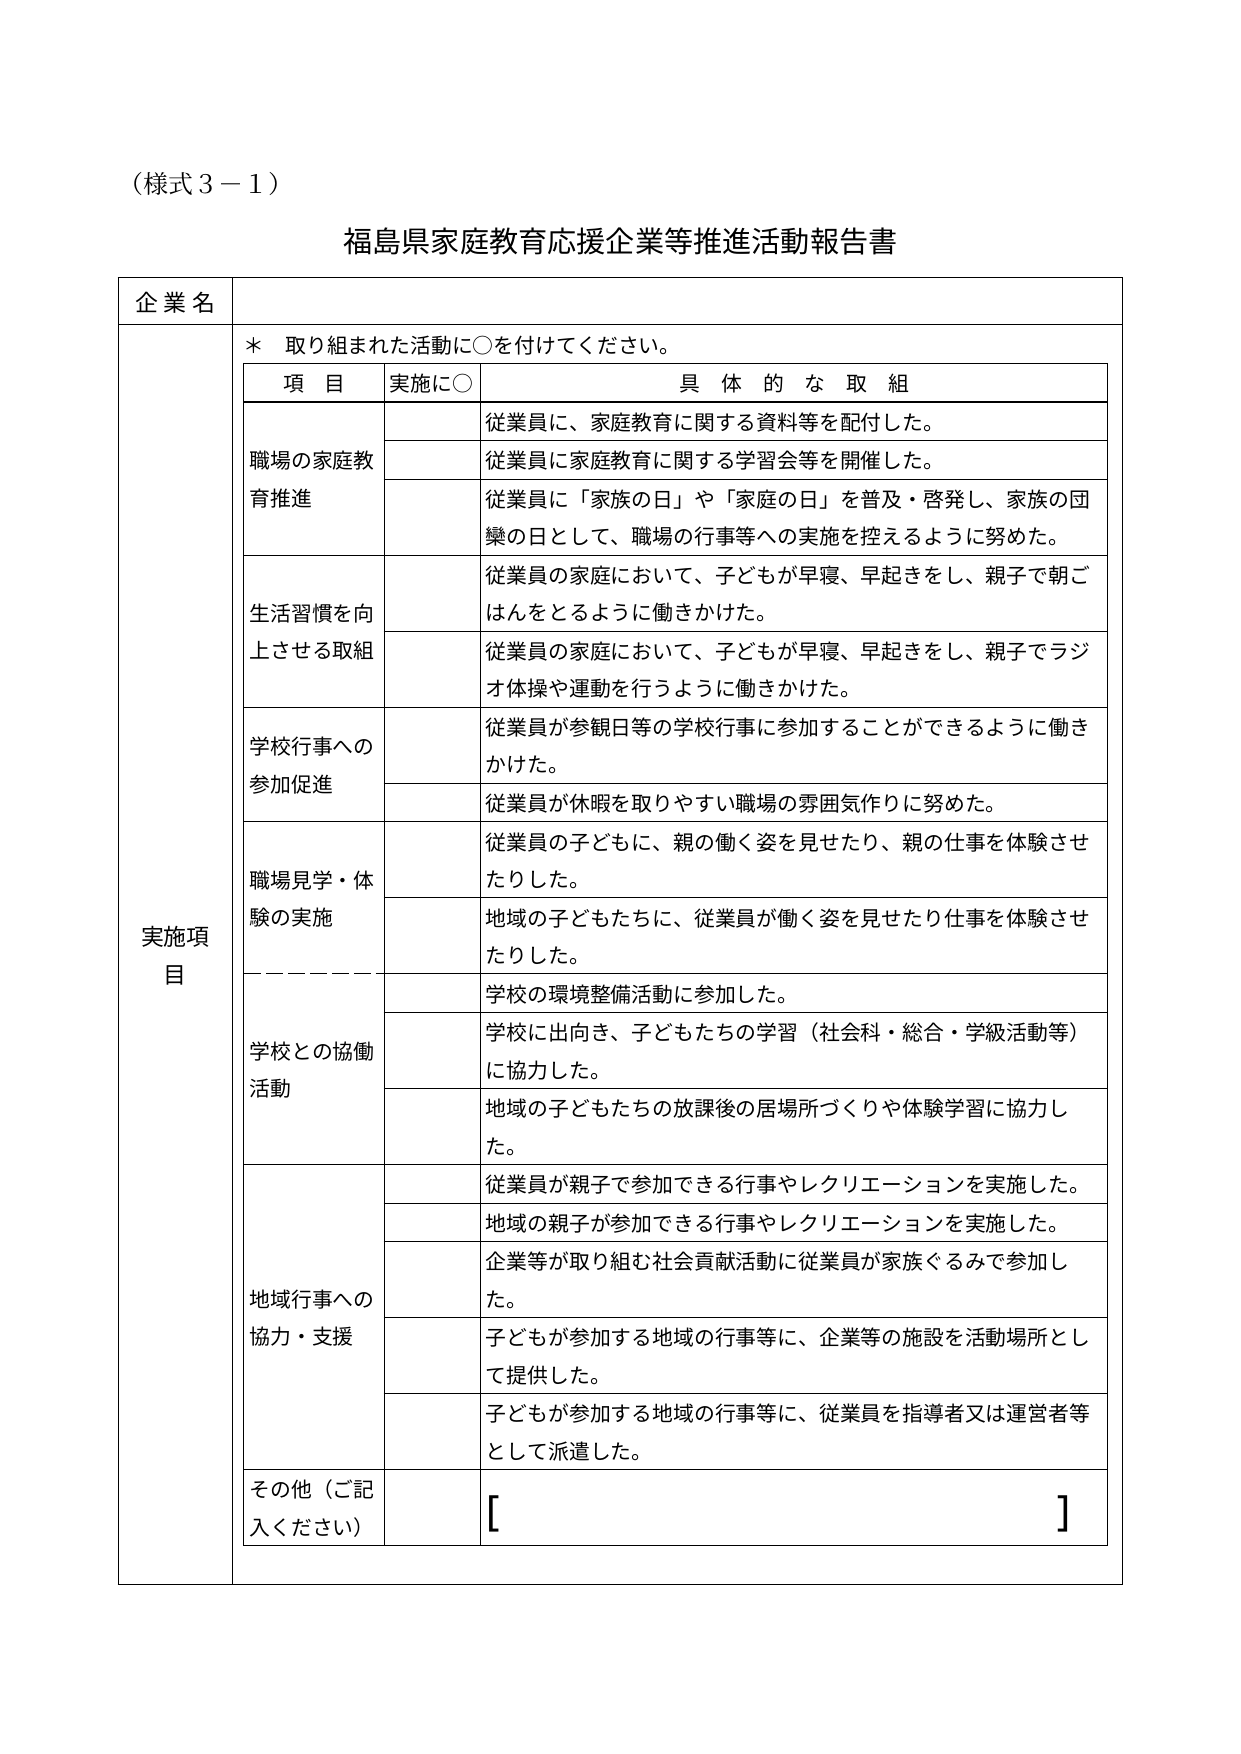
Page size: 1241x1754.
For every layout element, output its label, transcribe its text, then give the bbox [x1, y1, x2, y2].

text （様式３－１） [118, 164, 1122, 202]
table_cell ＊ 取り組まれた活動に○を付けてください。 [233, 325, 1122, 1584]
table_cell 実施項目 [119, 325, 232, 1584]
table_header 企業名 [119, 278, 232, 324]
table_header [233, 278, 1122, 324]
text 福島県家庭教育応援企業等推進活動報告書 [118, 202, 1122, 277]
